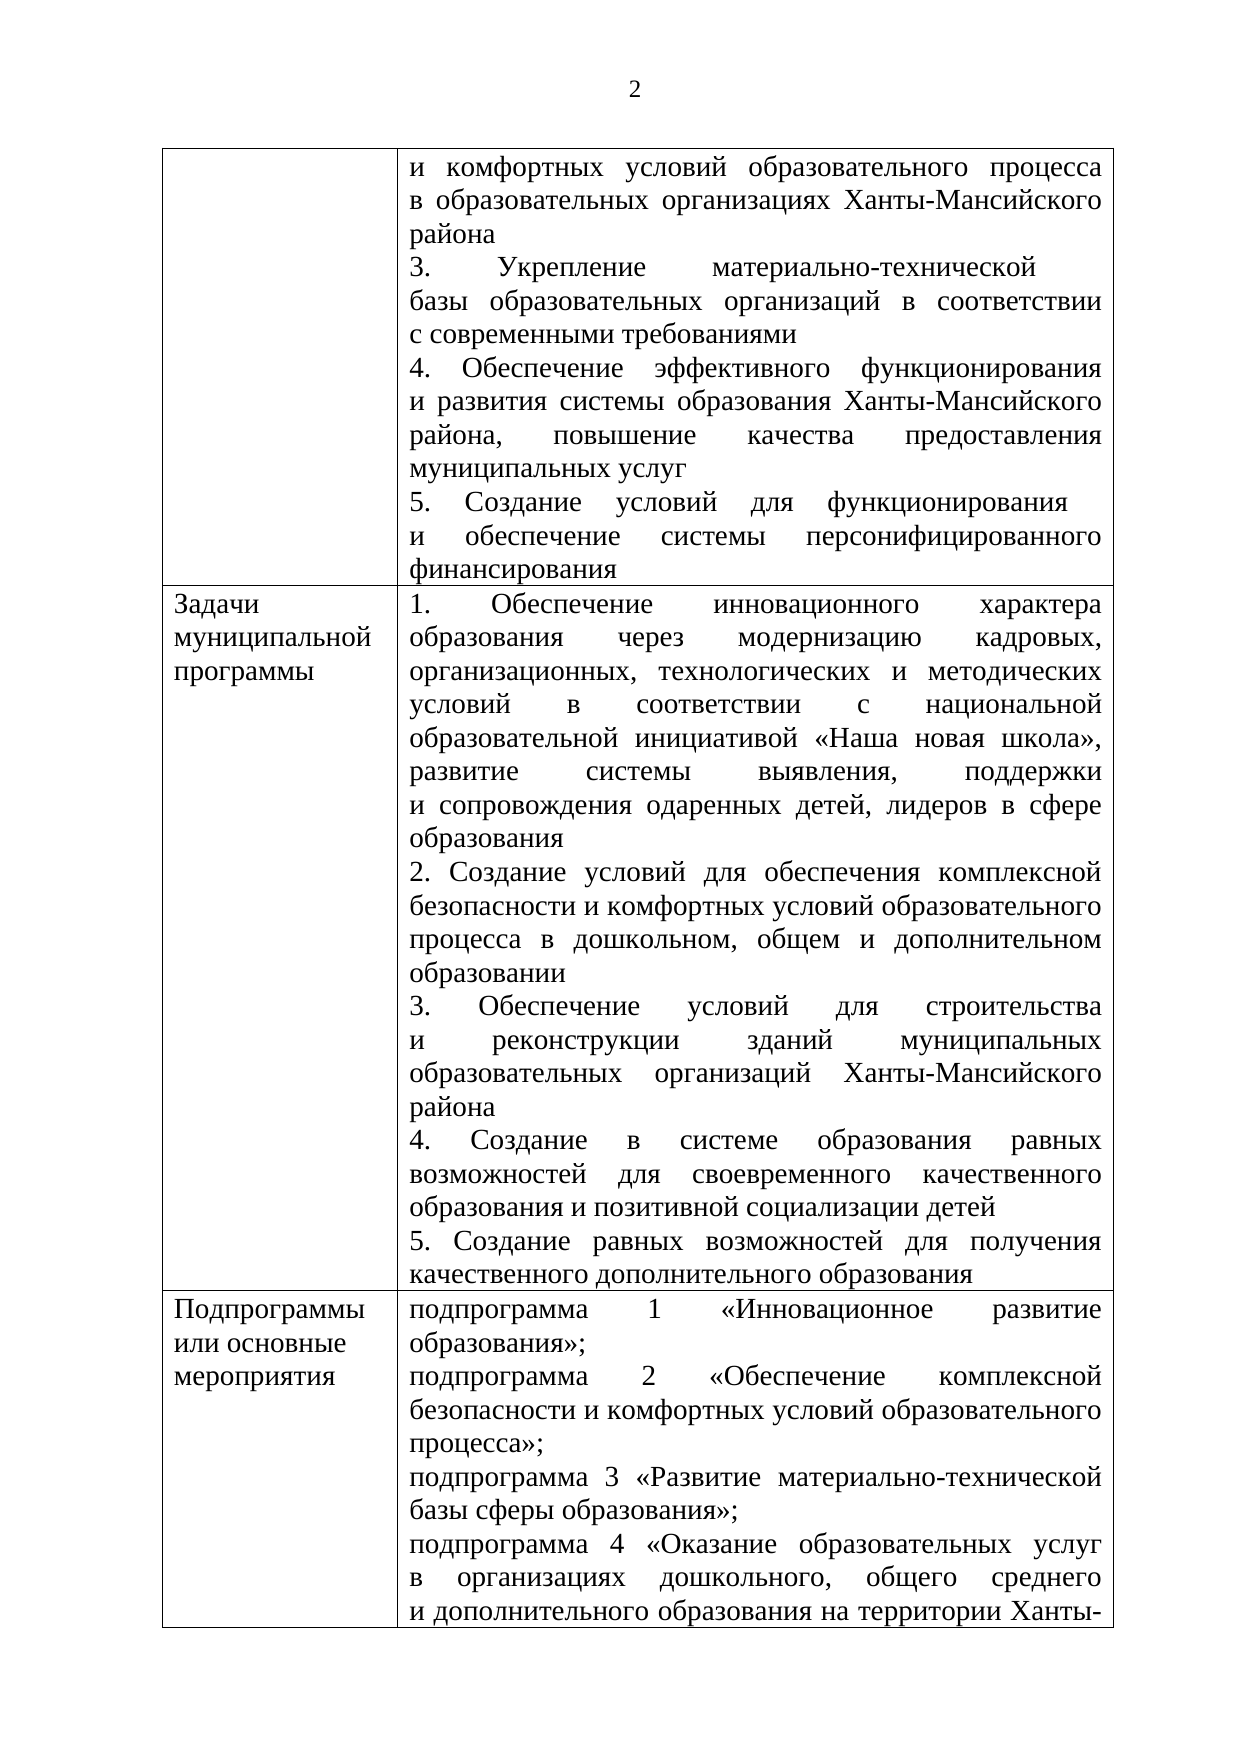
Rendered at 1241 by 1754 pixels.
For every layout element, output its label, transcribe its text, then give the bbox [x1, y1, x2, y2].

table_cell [163, 1291, 397, 1627]
table_cell 1. Обеспечение инновационного характера образования через модернизацию кадровых, организационных, технологических и методических условий в соответствии с национальной образовательной инициативой «Наша новая школа», развитие системы выявления, поддержки и сопровождения одаренных детей, лидеров в сфере образования 2. Создание условий для обеспечения комплексной безопасности и комфортных условий образовательного процесса в дошкольном, общем и дополнительном образовании 3. Обеспечение условий для строительства и реконструкции зданий муниципальных образовательных организаций Ханты-Мансийского района 4. Создание в системе образования равных возможностей для своевременного качественного образования и позитивной социализации детей 5. Создание равных возможностей для получения качественного дополнительного образования [398, 586, 1113, 1290]
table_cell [163, 149, 397, 585]
table_cell Задачи муниципальной программы [163, 586, 397, 1290]
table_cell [398, 1291, 1113, 1627]
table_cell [398, 149, 1113, 585]
